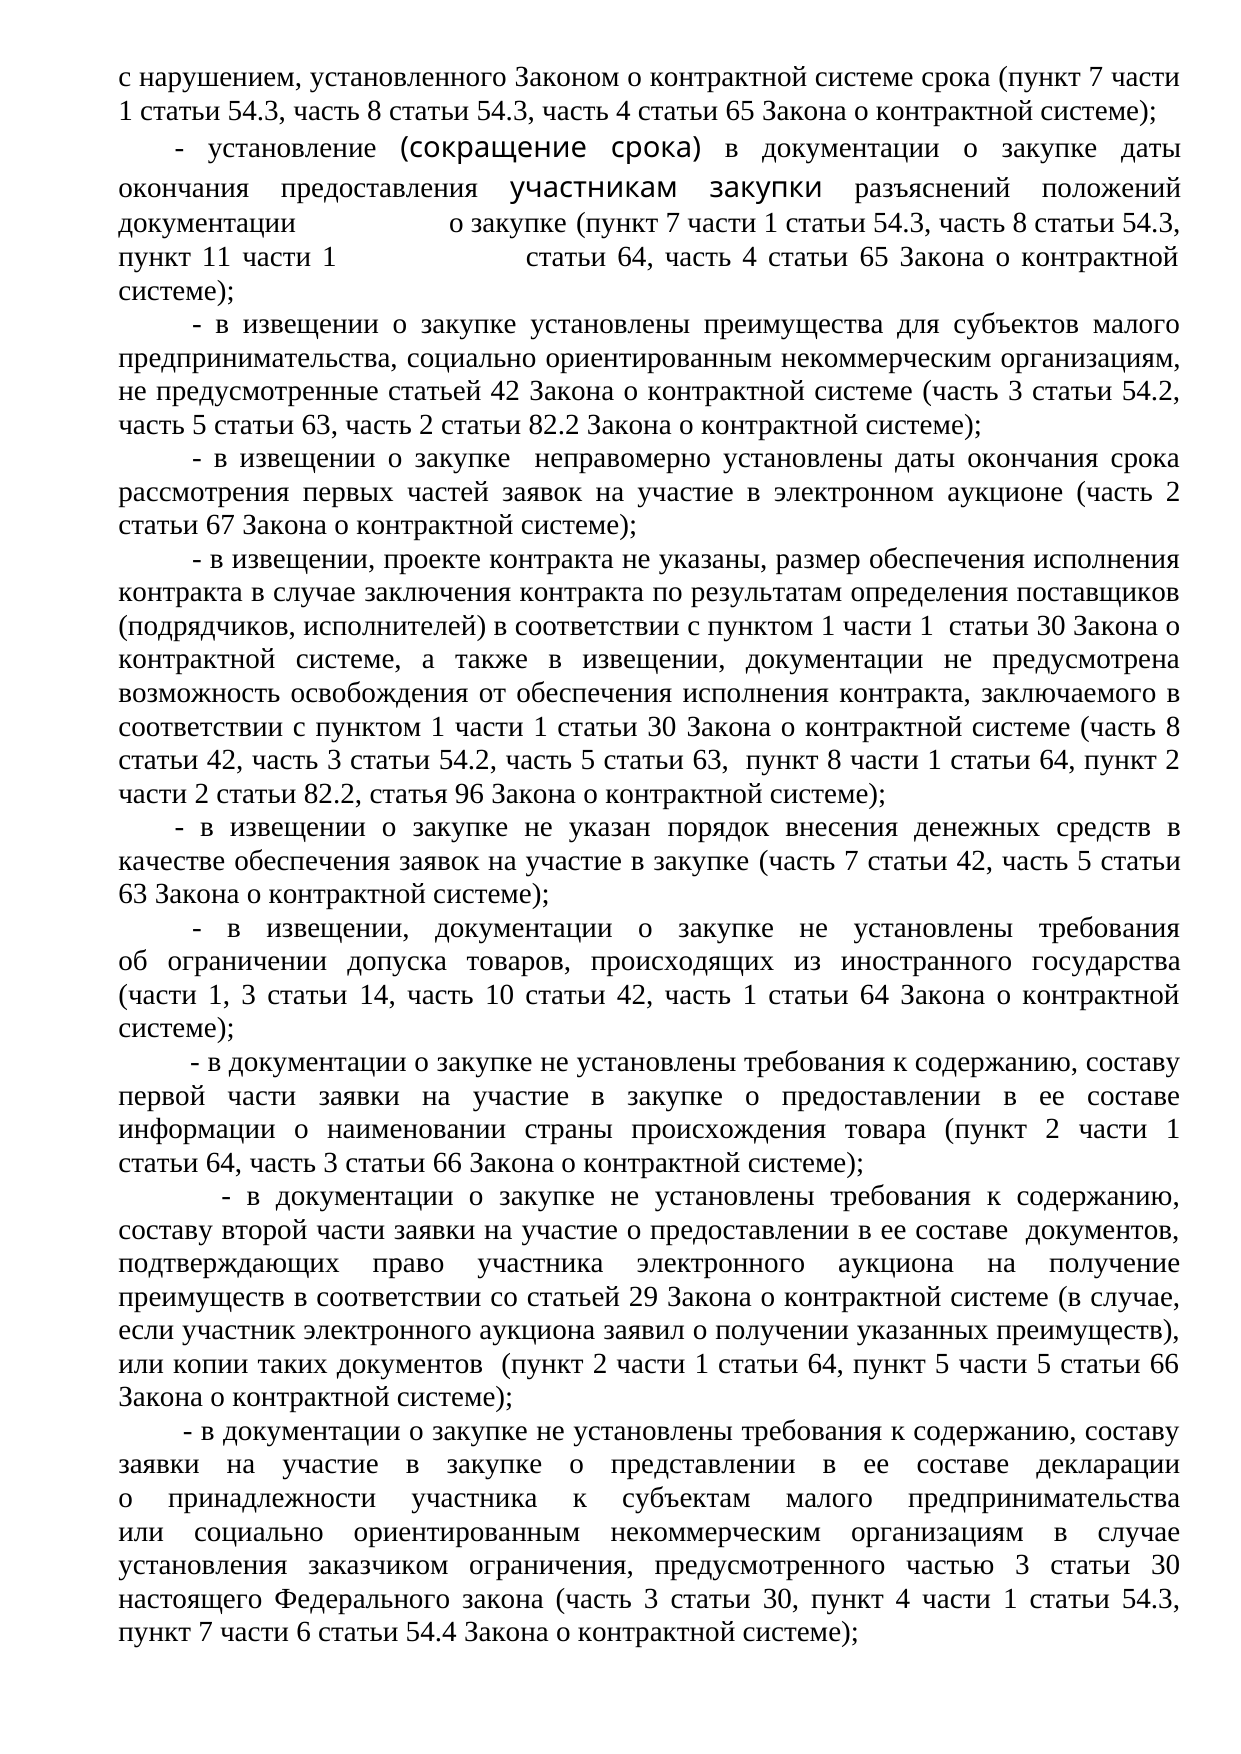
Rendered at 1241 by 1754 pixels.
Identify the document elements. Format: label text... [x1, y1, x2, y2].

text - в документации о закупке не установлены требования к содержанию, составу второй части заявки на участие о предоставлении в ее составе документов, подтверждающих право участника электронного аукциона на получение преимуществ в соответствии со статьей 29 Закона о контрактной системе (в случае, если участник электронного аукциона заявил о получении указанных преимуществ), или копии таких документов (пункт 2 части 1 статьи 64, пункт 5 части 5 статьи 66 Закона о контрактной системе); [118, 1178, 1181, 1413]
text - в извещении о закупке не указан порядок внесения денежных средств в качестве обеспечения заявок на участие в закупке (часть 7 статьи 42, часть 5 статьи 63 Закона о контрактной системе); [118, 809, 1181, 910]
text - установление (сокращение срока) в документации о закупке даты окончания предоставления участникам закупки разъяснений положений документации о закупке (пункт 7 части 1 статьи 54.3, часть 8 статьи 54.3, пункт 11 части 1 статьи 64, часть 4 статьи 65 Закона о контрактной системе); [118, 126, 1181, 306]
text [118, 59, 1181, 126]
text - в извещении о закупке установлены преимущества для субъектов малого предпринимательства, социально ориентированным некоммерческим организациям, не предусмотренные статьей 42 Закона о контрактной системе (часть 3 статьи 54.2, часть 5 статьи 63, часть 2 статьи 82.2 Закона о контрактной системе); [118, 306, 1181, 440]
text - в документации о закупке не установлены требования к содержанию, составу первой части заявки на участие в закупке о предоставлении в ее составе информации о наименовании страны происхождения товара (пункт 2 части 1 статьи 64, часть 3 статьи 66 Закона о контрактной системе); [118, 1044, 1181, 1178]
text - в извещении о закупке неправомерно установлены даты окончания срока рассмотрения первых частей заявок на участие в электронном аукционе (часть 2 статьи 67 Закона о контрактной системе); [118, 440, 1181, 541]
text - в извещении, документации о закупке не установлены требования об ограничении допуска товаров, происходящих из иностранного государства (части 1, 3 статьи 14, часть 10 статьи 42, часть 1 статьи 64 Закона о контрактной системе); [118, 910, 1181, 1044]
text - в извещении, проекте контракта не указаны, размер обеспечения исполнения контракта в случае заключения контракта по результатам определения поставщиков (подрядчиков, исполнителей) в соответствии с пунктом 1 части 1 статьи 30 Закона о контрактной системе, а также в извещении, документации не предусмотрена возможность освобождения от обеспечения исполнения контракта, заключаемого в соответствии с пунктом 1 части 1 статьи 30 Закона о контрактной системе (часть 8 статьи 42, часть 3 статьи 54.2, часть 5 статьи 63, пункт 8 части 1 статьи 64, пункт 2 части 2 статьи 82.2, статья 96 Закона о контрактной системе); [118, 541, 1181, 809]
text - в документации о закупке не установлены требования к содержанию, составу заявки на участие в закупке о представлении в ее составе декларации о принадлежности участника к субъектам малого предпринимательства или социально ориентированным некоммерческим организациям в случае установления заказчиком ограничения, предусмотренного частью 3 статьи 30 настоящего Федерального закона (часть 3 статьи 30, пункт 4 части 1 статьи 54.3, пункт 7 части 6 статьи 54.4 Закона о контрактной системе); [118, 1413, 1181, 1648]
